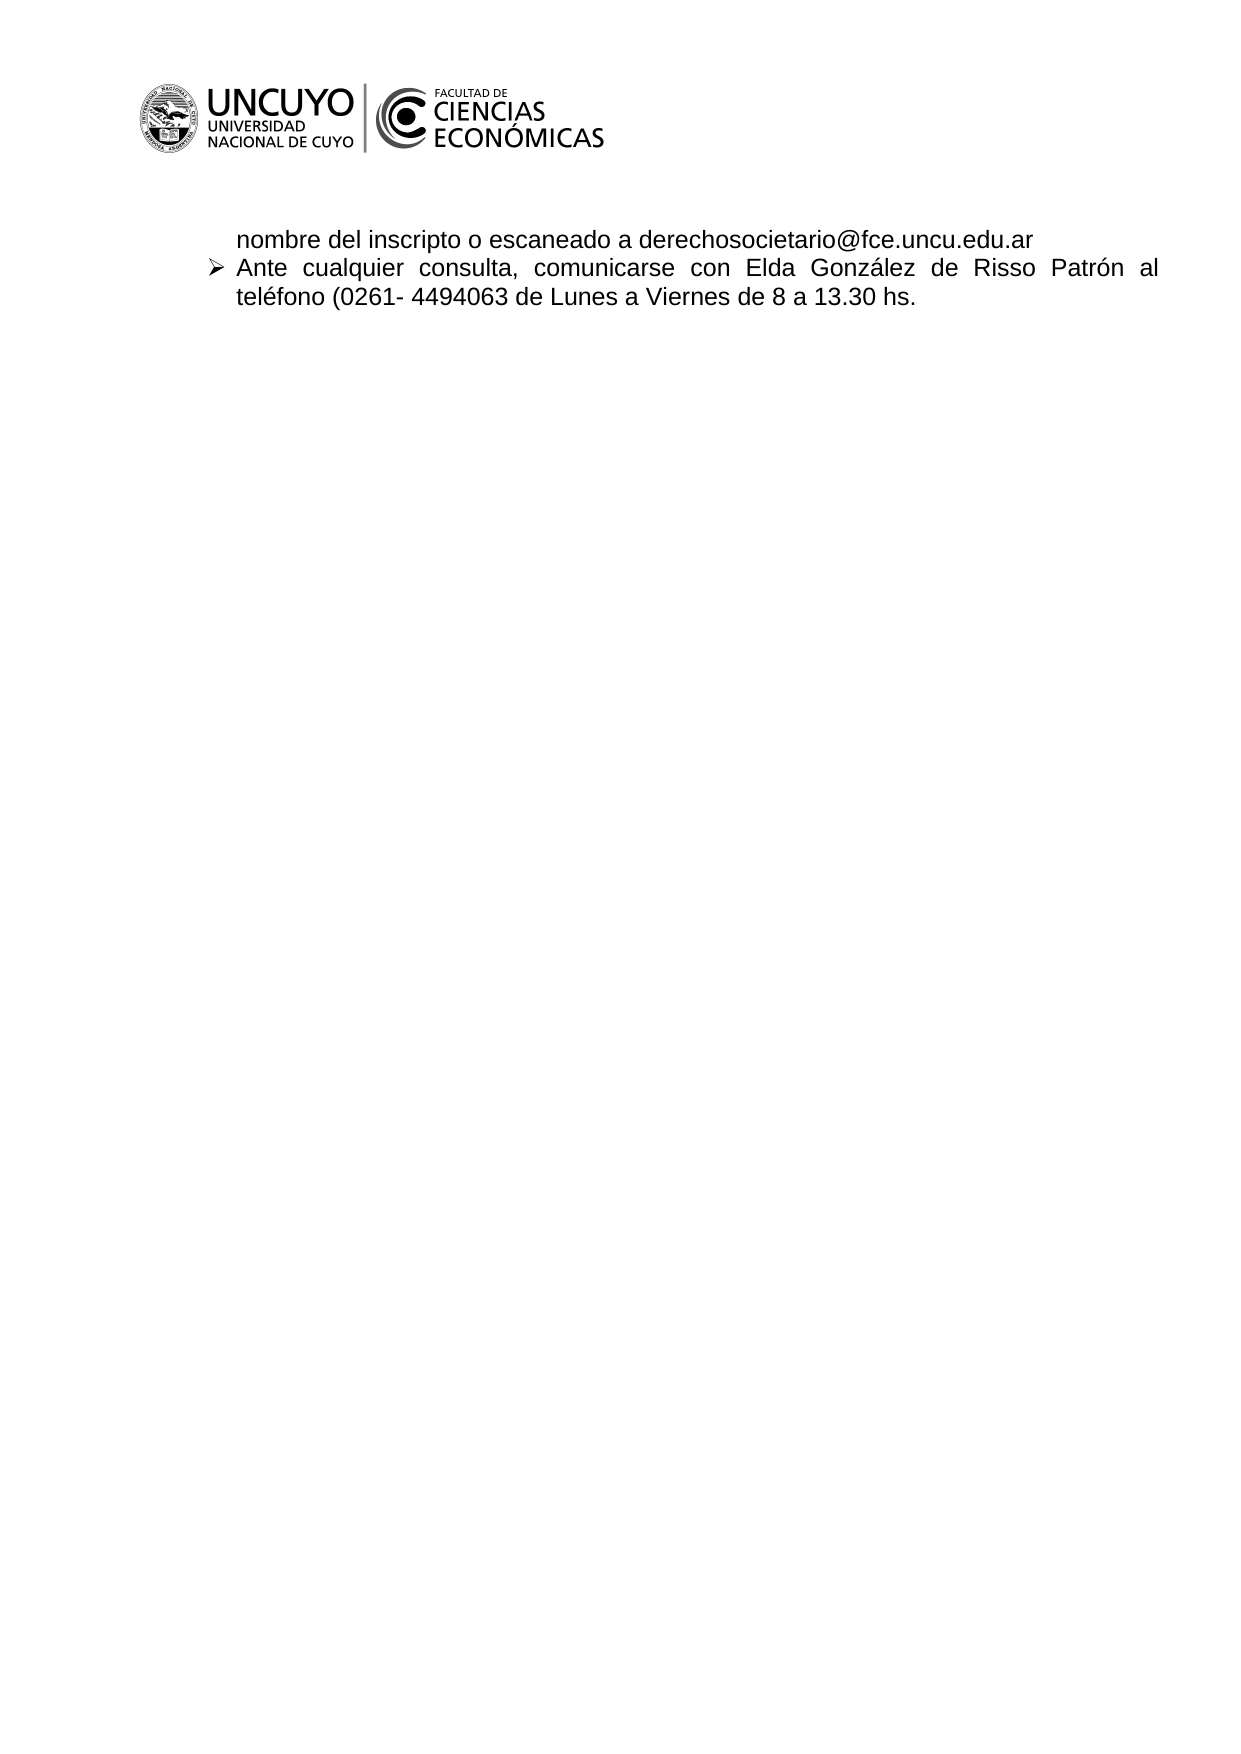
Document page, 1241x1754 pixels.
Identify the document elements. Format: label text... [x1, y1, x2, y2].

picture [3, 0, 1234, 204]
